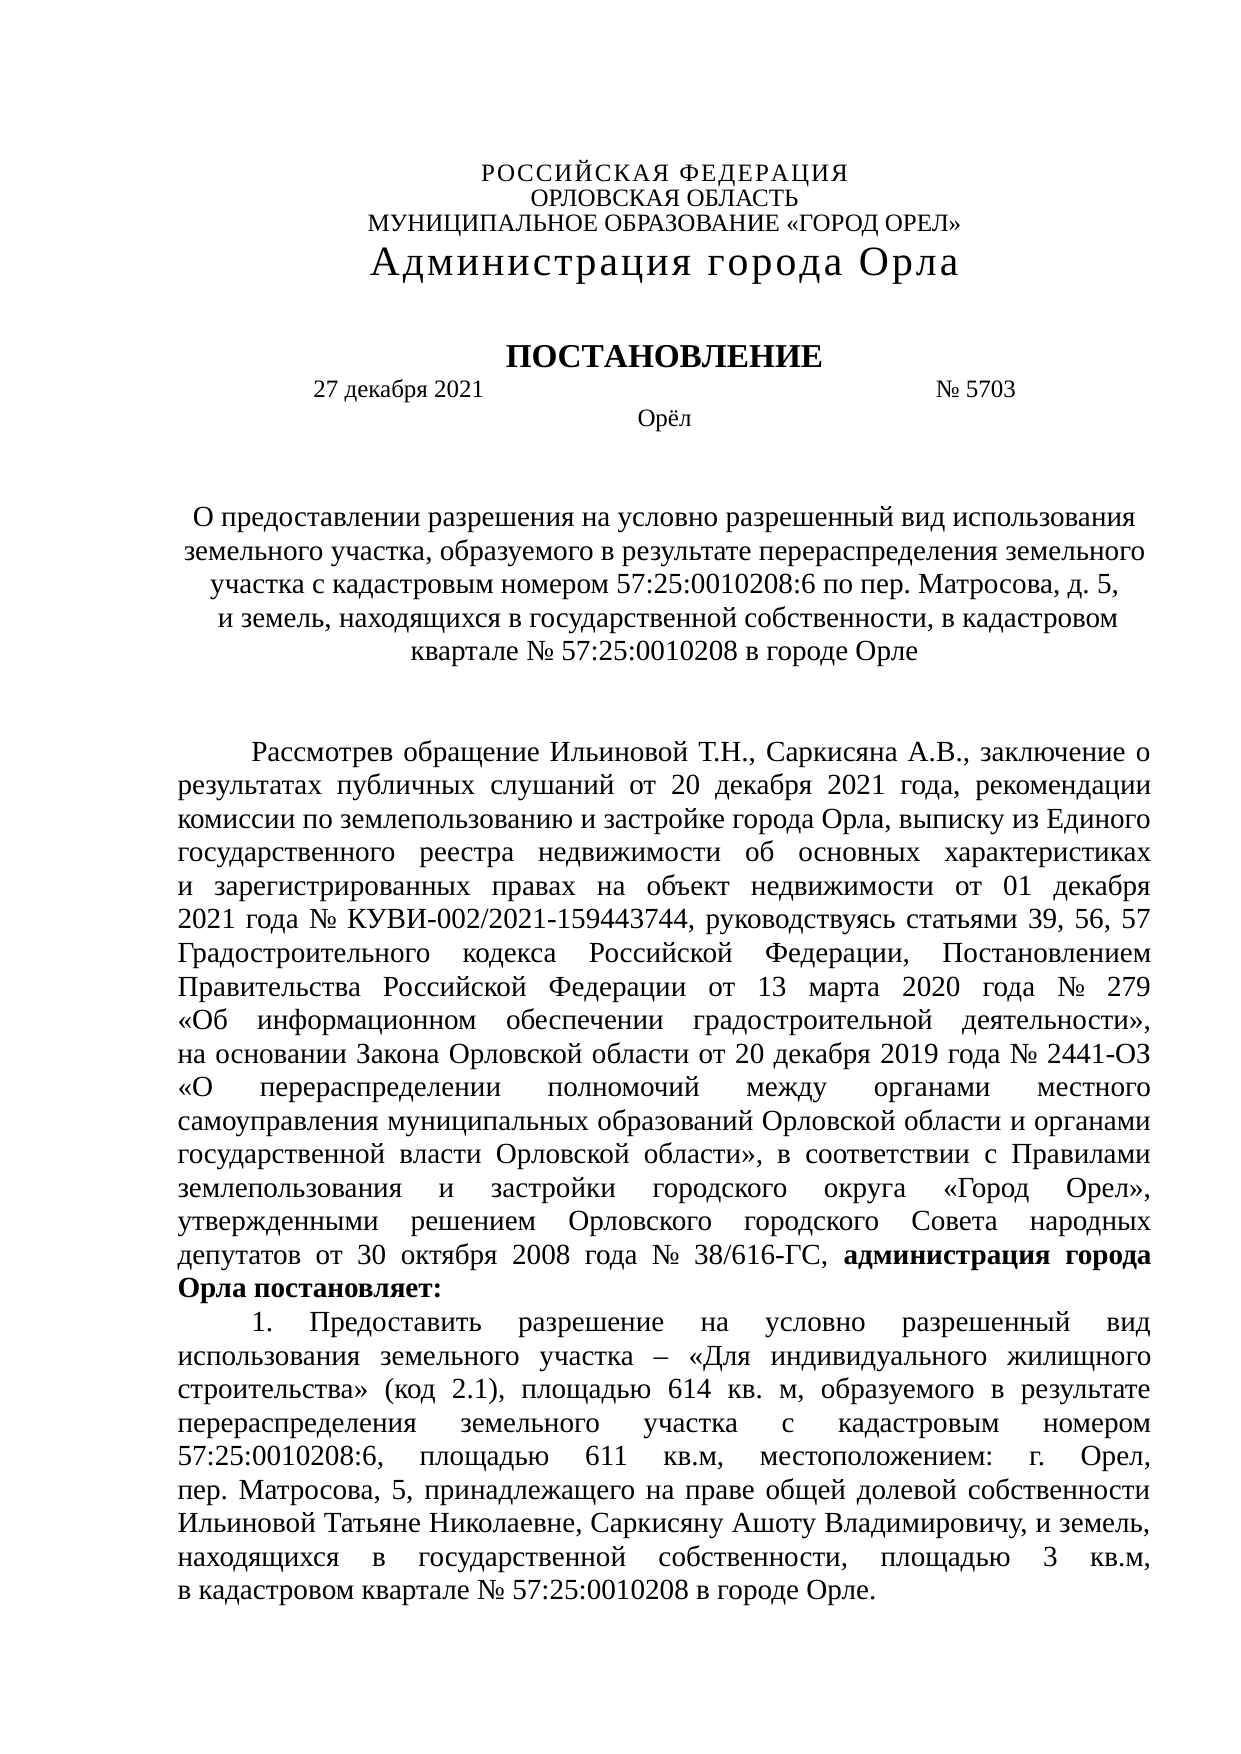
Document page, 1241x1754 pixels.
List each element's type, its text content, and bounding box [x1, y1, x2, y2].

text муниципальное образование «Город орел» [177, 211, 1152, 236]
subtitle Администрация города Орла [177, 236, 1152, 284]
subtitle РОССИЙСКАЯ ФЕДЕРАЦИЯ [177, 161, 1152, 186]
text Рассмотрев обращение Ильиновой Т.Н., Саркисяна А.В., заключение о результатах публичных слушаний от 20 декабря 2021 года, рекомендации комиссии по землепользованию и застройке города Орла, выписку из Единого государственного реестра недвижимости об основных характеристиках и зарегистрированных правах на объект недвижимости от 01 декабря 2021 года № КУВИ-002/2021-159443744, руководствуясь статьями 39, 56, 57 Градостроительного кодекса Российской Федерации, Постановлением Правительства Российской Федерации от 13 марта 2020 года № 279 «Об информационном обеспечении градостроительной деятельности», на основании Закона Орловской области от 20 декабря 2019 года № 2441-ОЗ «О перераспределении полномочий между органами местного самоуправления муниципальных образований Орловской области и органами государственной власти Орловской области», в соответствии с Правилами землепользования и застройки городского округа «Город Орел», утвержденными решением Орловского городского Совета народных депутатов от 30 октября 2008 года № 38/616-ГС, администрация города Орла постановляет: [177, 734, 1152, 1304]
text 27 декабря 2021 № 5703 [177, 374, 1152, 403]
text орловская область [177, 186, 1152, 211]
list 1. Предоставить разрешение на условно разрешенный вид использования земельного участка – «Для индивидуального жилищного строительства» (код 2.1), площадью 614 кв. м, образуемого в результате перераспределения земельного участка с кадастровым номером 57:25:0010208:6, площадью 611 кв.м, местоположением: г. Орел, пер. Матросова, 5, принадлежащего на праве общей долевой собственности Ильиновой Татьяне Николаевне, Саркисяну Ашоту Владимировичу, и земель, находящихся в государственной собственности, площадью 3 кв.м, в кадастровом квартале № 57:25:0010208 в городе Орле. [177, 1304, 1152, 1606]
text Орёл [177, 403, 1152, 432]
text О предоставлении разрешения на условно разрешенный вид использования земельного участка, образуемого в результате перераспределения земельного участка с кадастровым номером 57:25:0010208:6 по пер. Матросова, д. 5, и земель, находящихся в государственной собственности, в кадастровом квартале № 57:25:0010208 в городе Орле [177, 499, 1152, 667]
subtitle Постановление [177, 336, 1152, 374]
